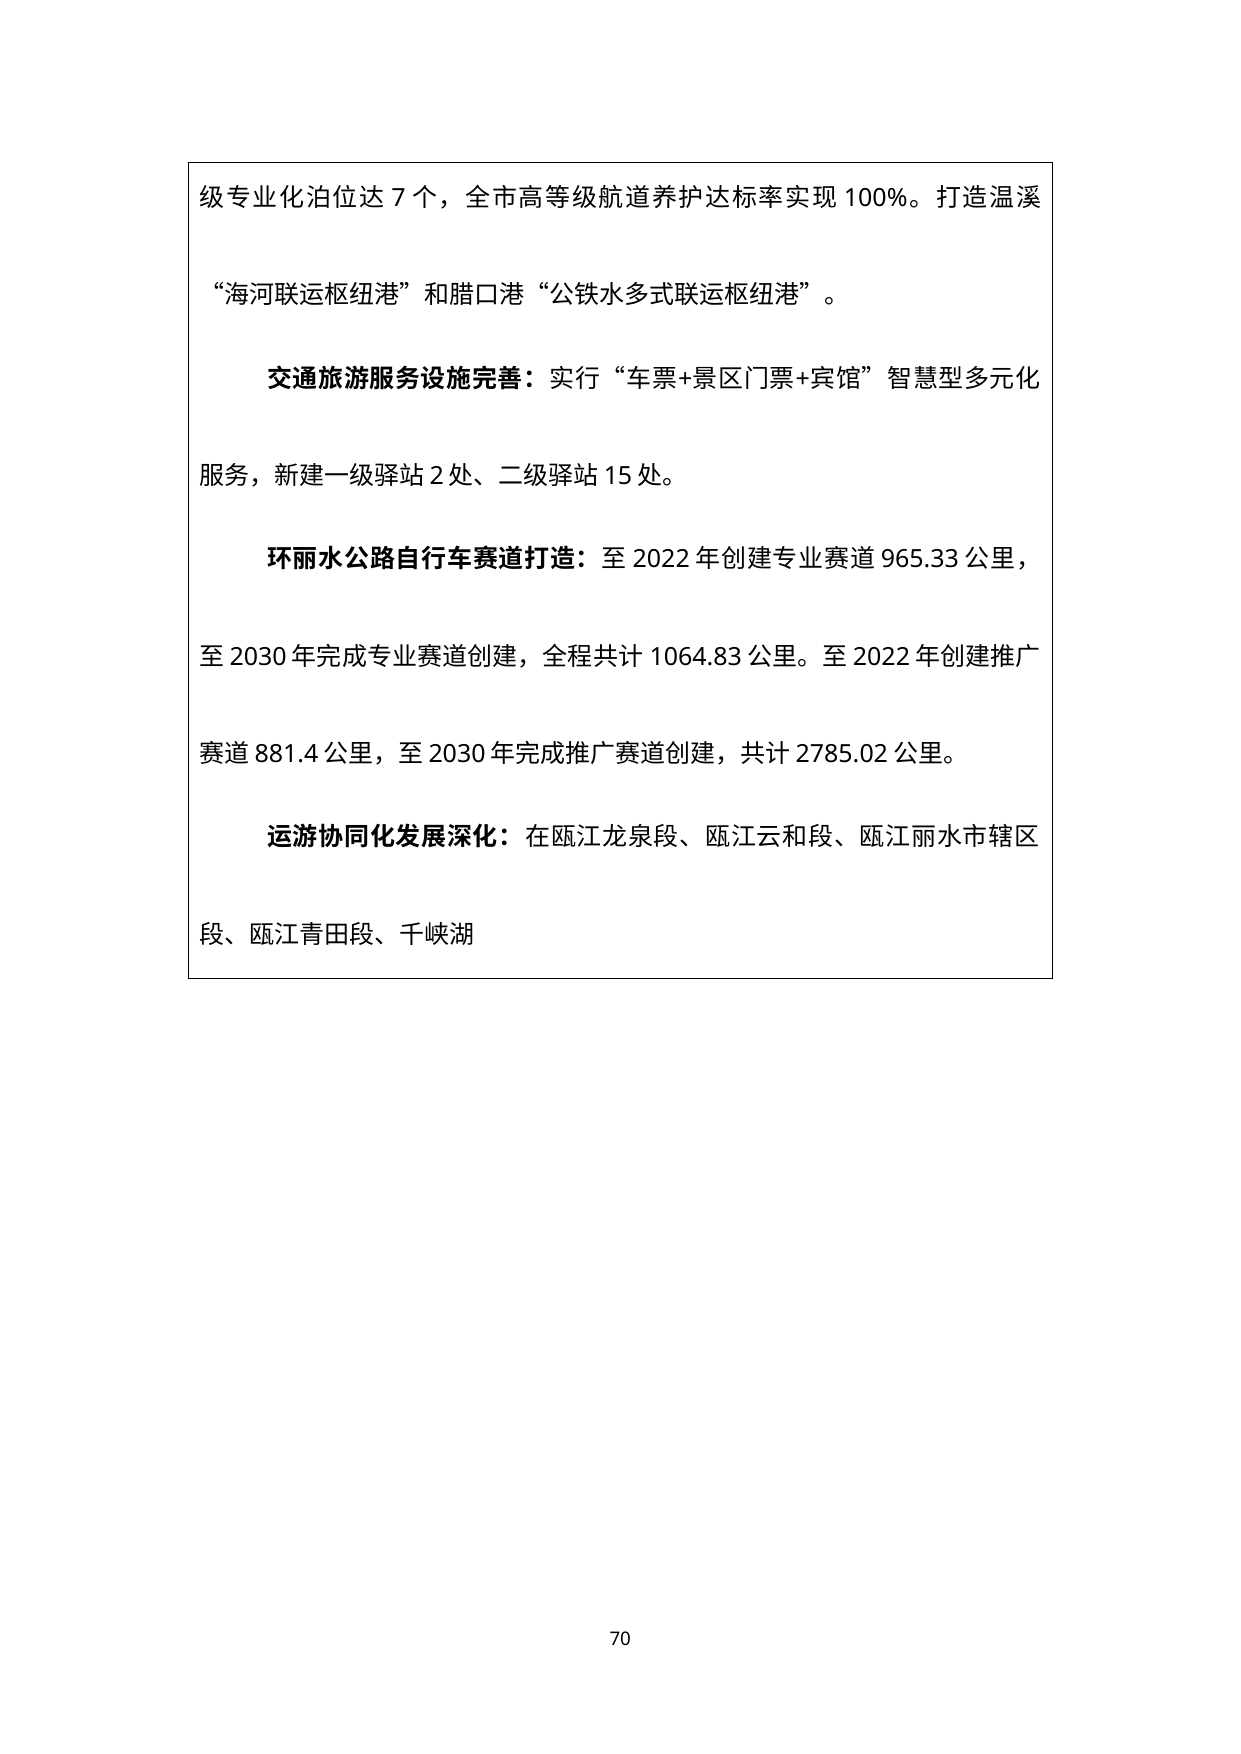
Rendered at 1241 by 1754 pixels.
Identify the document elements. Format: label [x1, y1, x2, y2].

table_header [189, 163, 1052, 977]
